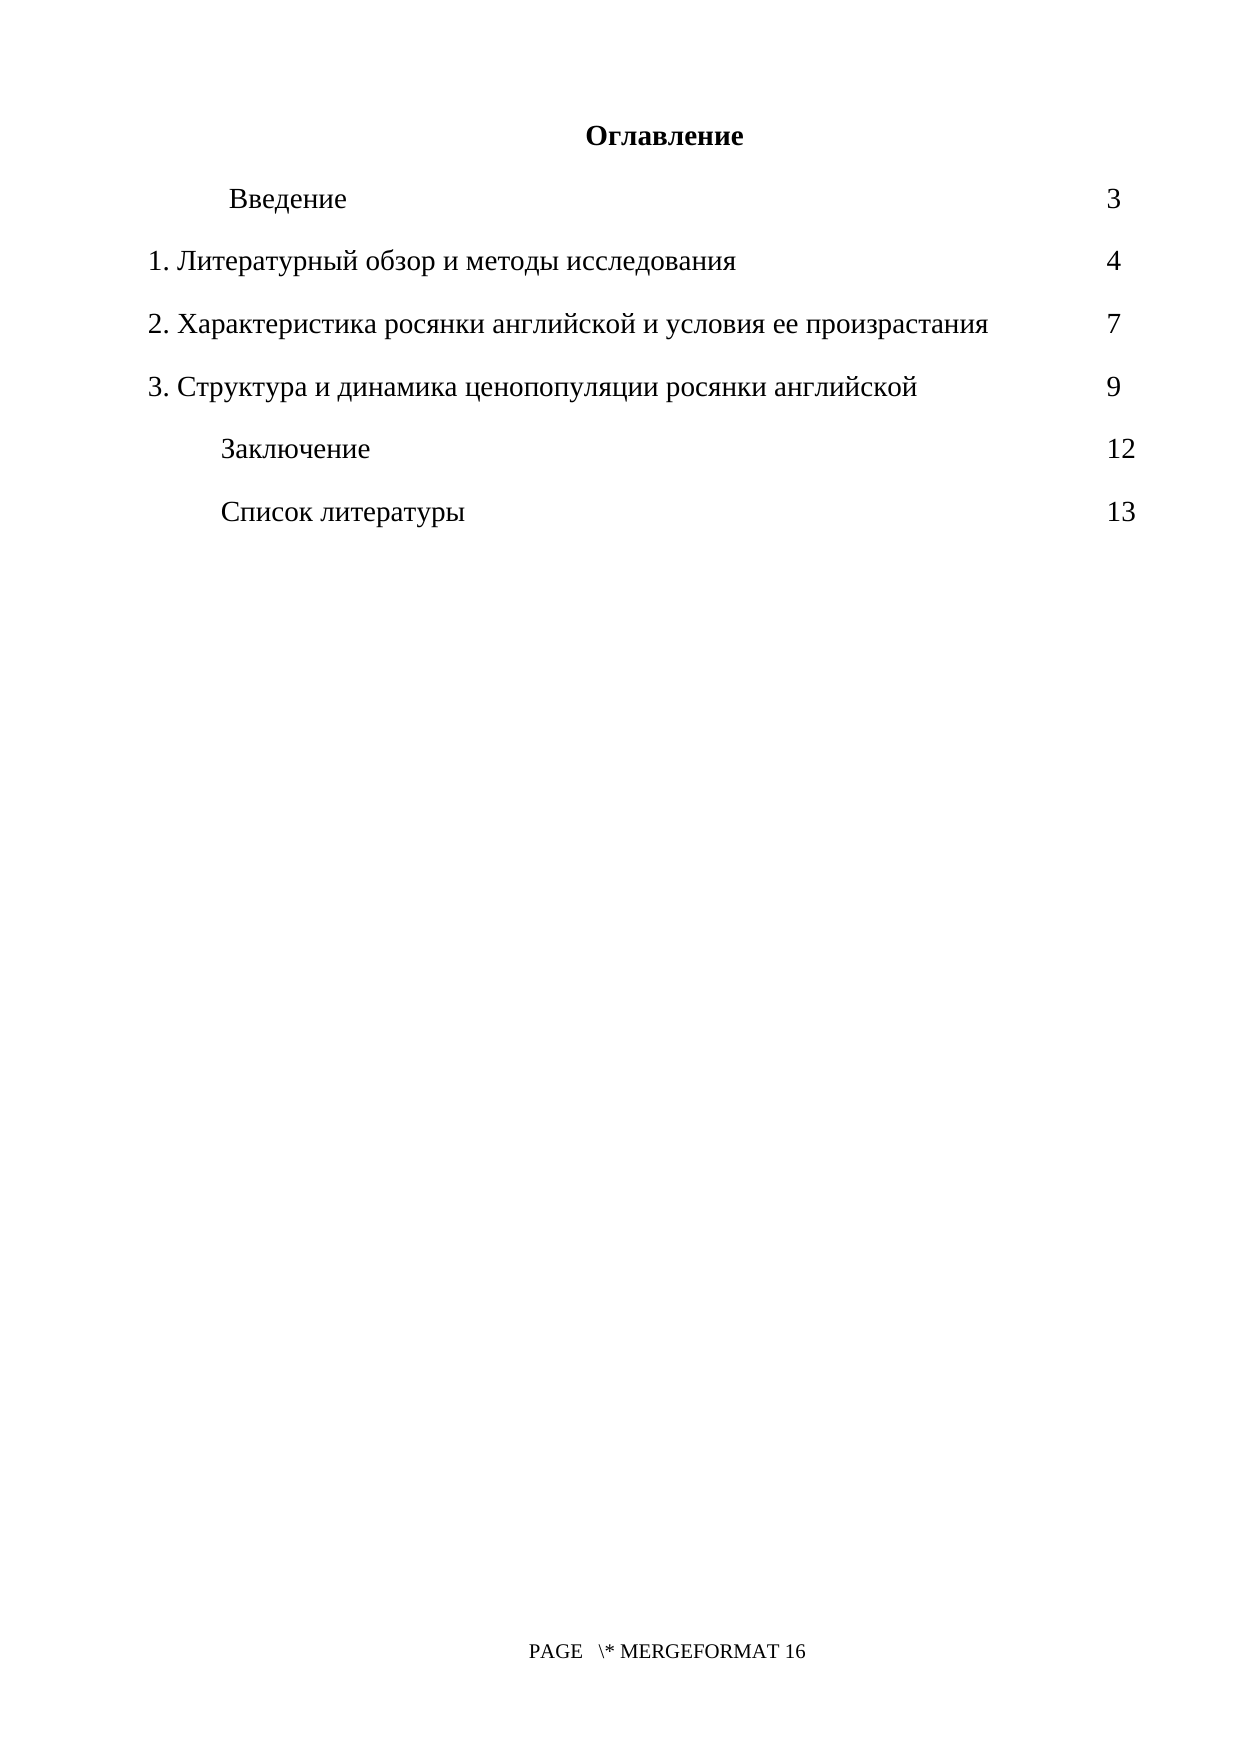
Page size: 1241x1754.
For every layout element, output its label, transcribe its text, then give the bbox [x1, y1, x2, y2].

text Оглавление [148, 118, 1181, 152]
text Введение 3 [148, 181, 1181, 214]
text Заключение 12 [148, 432, 1181, 465]
text 2. Характеристика росянки английской и условия ее произрастания 7 [148, 306, 1181, 340]
text 3. Структура и динамика ценопопуляции росянки английской 9 [148, 369, 1181, 402]
text 1. Литературный обзор и методы исследования 4 [148, 243, 1181, 277]
text Список литературы 13 [148, 494, 1181, 528]
